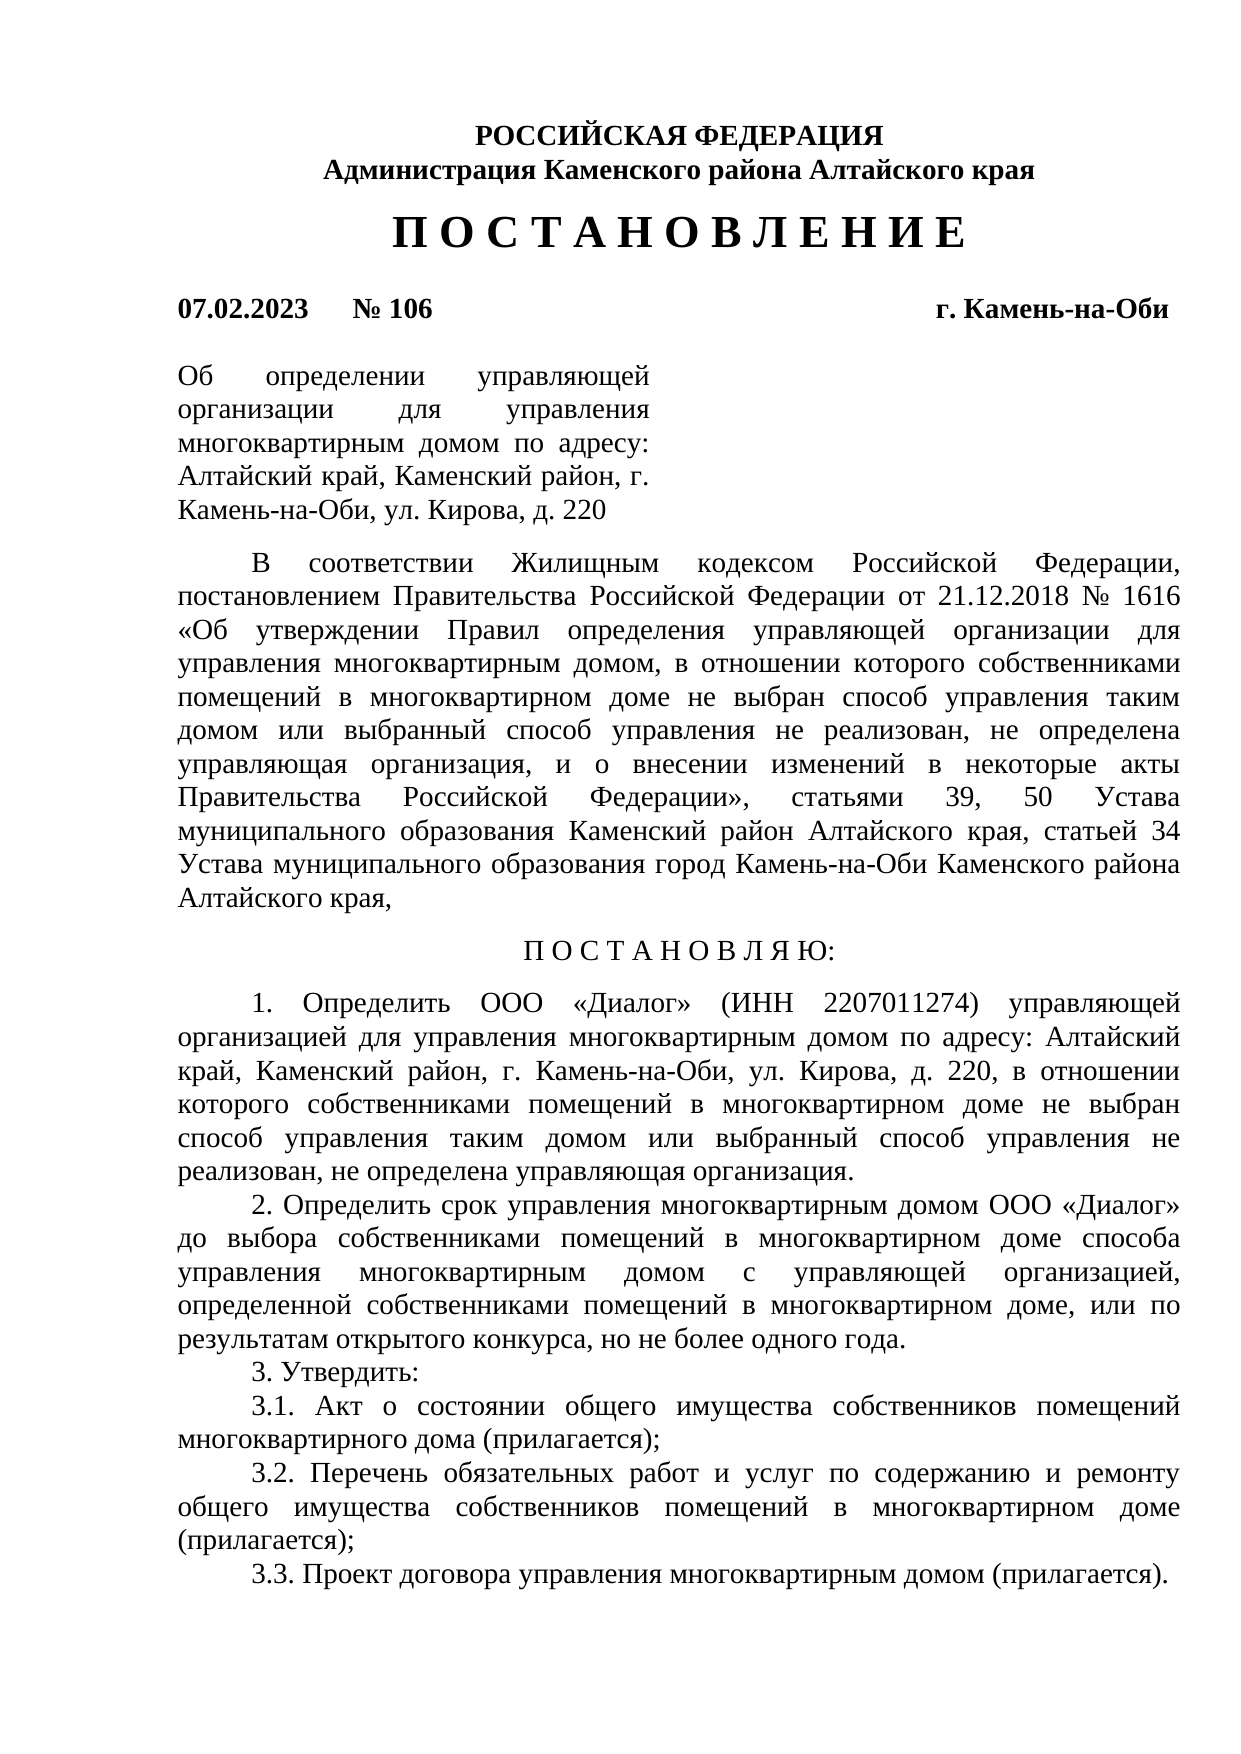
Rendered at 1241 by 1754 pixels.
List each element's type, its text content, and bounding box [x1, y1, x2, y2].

text 2. Определить срок управления многоквартирным домом ООО «Диалог» до выбора собственниками помещений в многоквартирном доме способа управления многоквартирным домом с управляющей организацией, определенной собственниками помещений в многоквартирном доме, или по результатам открытого конкурса, но не более одного года. [177, 1187, 1181, 1354]
text В соответствии Жилищным кодексом Российской Федерации, постановлением Правительства Российской Федерации от 21.12.2018 № 1616 «Об утверждении Правил определения управляющей организации для управления многоквартирным домом, в отношении которого собственниками помещений в многоквартирном доме не выбран способ управления таким домом или выбранный способ управления не реализован, не определена управляющая организация, и о внесении изменений в некоторые акты Правительства Российской Федерации», статьями 39, 50 Устава муниципального образования Каменский район Алтайского края, статьей 34 Устава муниципального образования город Камень-на-Оби Каменского района Алтайского края, [177, 545, 1181, 914]
text П О С Т А Н О В Л Я Ю: [177, 933, 1181, 966]
text 3.2. Перечень обязательных работ и услуг по содержанию и ремонту общего имущества собственников помещений в многоквартирном доме (прилагается); [177, 1455, 1181, 1556]
text 3.3. Проект договора управления многоквартирным домом (прилагается). [177, 1556, 1181, 1589]
text 3.1. Акт о состоянии общего имущества собственников помещений многоквартирного дома (прилагается); [177, 1388, 1181, 1455]
text 1. Определить ООО «Диалог» (ИНН 2207011274) управляющей организацией для управления многоквартирным домом по адресу: Алтайский край, Каменский район, г. Камень-на-Оби, ул. Кирова, д. 220, в отношении которого собственниками помещений в многоквартирном доме не выбран способ управления таким домом или выбранный способ управления не реализован, не определена управляющая организация. [177, 986, 1181, 1187]
text Об определении управляющей организации для управления многоквартирным домом по адресу: Алтайский край, Каменский район, г. Камень-на-Оби, ул. Кирова, д. 220 [177, 358, 650, 526]
text РОССИЙСКАЯ ФЕДЕРАЦИЯ [177, 118, 1181, 152]
text 3. Утвердить: [177, 1354, 1181, 1388]
text Администрация Каменского района Алтайского края [177, 152, 1181, 185]
text П О С Т А Н О В Л Е Н И Е [177, 204, 1181, 257]
text 07.02.2023 № 106 г. Камень-на-Оби [177, 291, 1181, 324]
